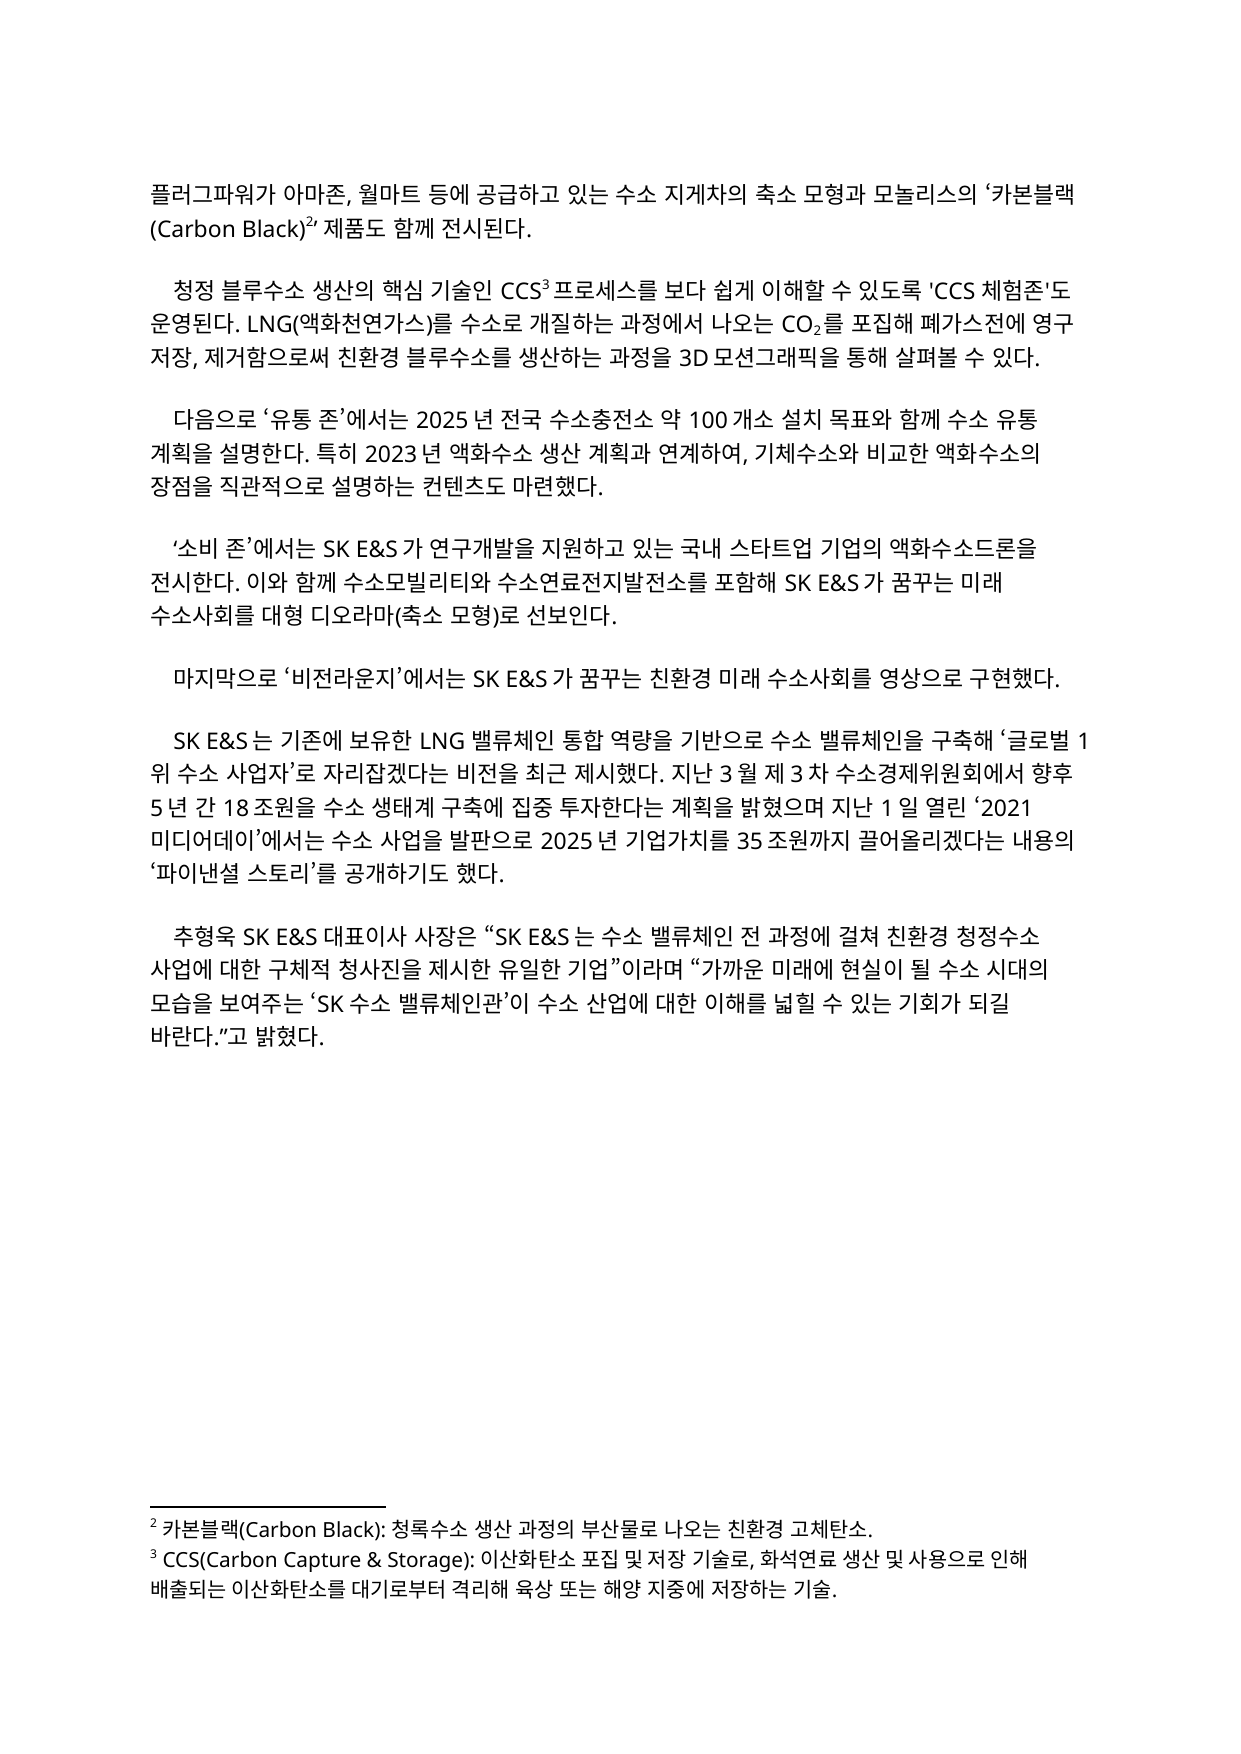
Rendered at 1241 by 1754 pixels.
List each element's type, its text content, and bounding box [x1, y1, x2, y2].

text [150, 177, 1090, 244]
text SK E&S는 기존에 보유한 LNG 밸류체인 통합 역량을 기반으로 수소 밸류체인을 구축해 ‘글로벌 1위 수소 사업자’로 자리잡겠다는 비전을 최근 제시했다. 지난 3월 제3차 수소경제위원회에서 향후 5년 간 18조원을 수소 생태계 구축에 집중 투자한다는 계획을 밝혔으며 지난 1일 열린 ‘2021 미디어데이’에서는 수소 사업을 발판으로 2025년 기업가치를 35조원까지 끌어올리겠다는 내용의 ‘파이낸셜 스토리’를 공개하기도 했다. [150, 723, 1090, 890]
text 추형욱 SK E&S 대표이사 사장은 “SK E&S는 수소 밸류체인 전 과정에 걸쳐 친환경 청정수소 사업에 대한 구체적 청사진을 제시한 유일한 기업”이라며 “가까운 미래에 현실이 될 수소 시대의 모습을 보여주는 ‘SK 수소 밸류체인관’이 수소 산업에 대한 이해를 넓힐 수 있는 기회가 되길 바란다.”고 밝혔다. [150, 919, 1090, 1052]
text 마지막으로 ‘비전라운지’에서는 SK E&S가 꿈꾸는 친환경 미래 수소사회를 영상으로 구현했다. [150, 661, 1090, 694]
text 청정 블루수소 생산의 핵심 기술인 CCS 프로세스를 보다 쉽게 이해할 수 있도록 'CCS 체험존'도 운영된다. LNG(액화천연가스)를 수소로 개질하는 과정에서 나오는 CO2를 포집해 폐가스전에 영구 저장, 제거함으로써 친환경 블루수소를 생산하는 과정을 3D모션그래픽을 통해 살펴볼 수 있다. [150, 273, 1090, 373]
text ‘소비 존’에서는 SK E&S가 연구개발을 지원하고 있는 국내 스타트업 기업의 액화수소드론을 전시한다. 이와 함께 수소모빌리티와 수소연료전지발전소를 포함해 SK E&S가 꿈꾸는 미래 수소사회를 대형 디오라마(축소 모형)로 선보인다. [150, 531, 1090, 631]
text 다음으로 ‘유통 존’에서는 2025년 전국 수소충전소 약 100개소 설치 목표와 함께 수소 유통 계획을 설명한다. 특히 2023년 액화수소 생산 계획과 연계하여, 기체수소와 비교한 액화수소의 장점을 직관적으로 설명하는 컨텐츠도 마련했다. [150, 402, 1090, 502]
